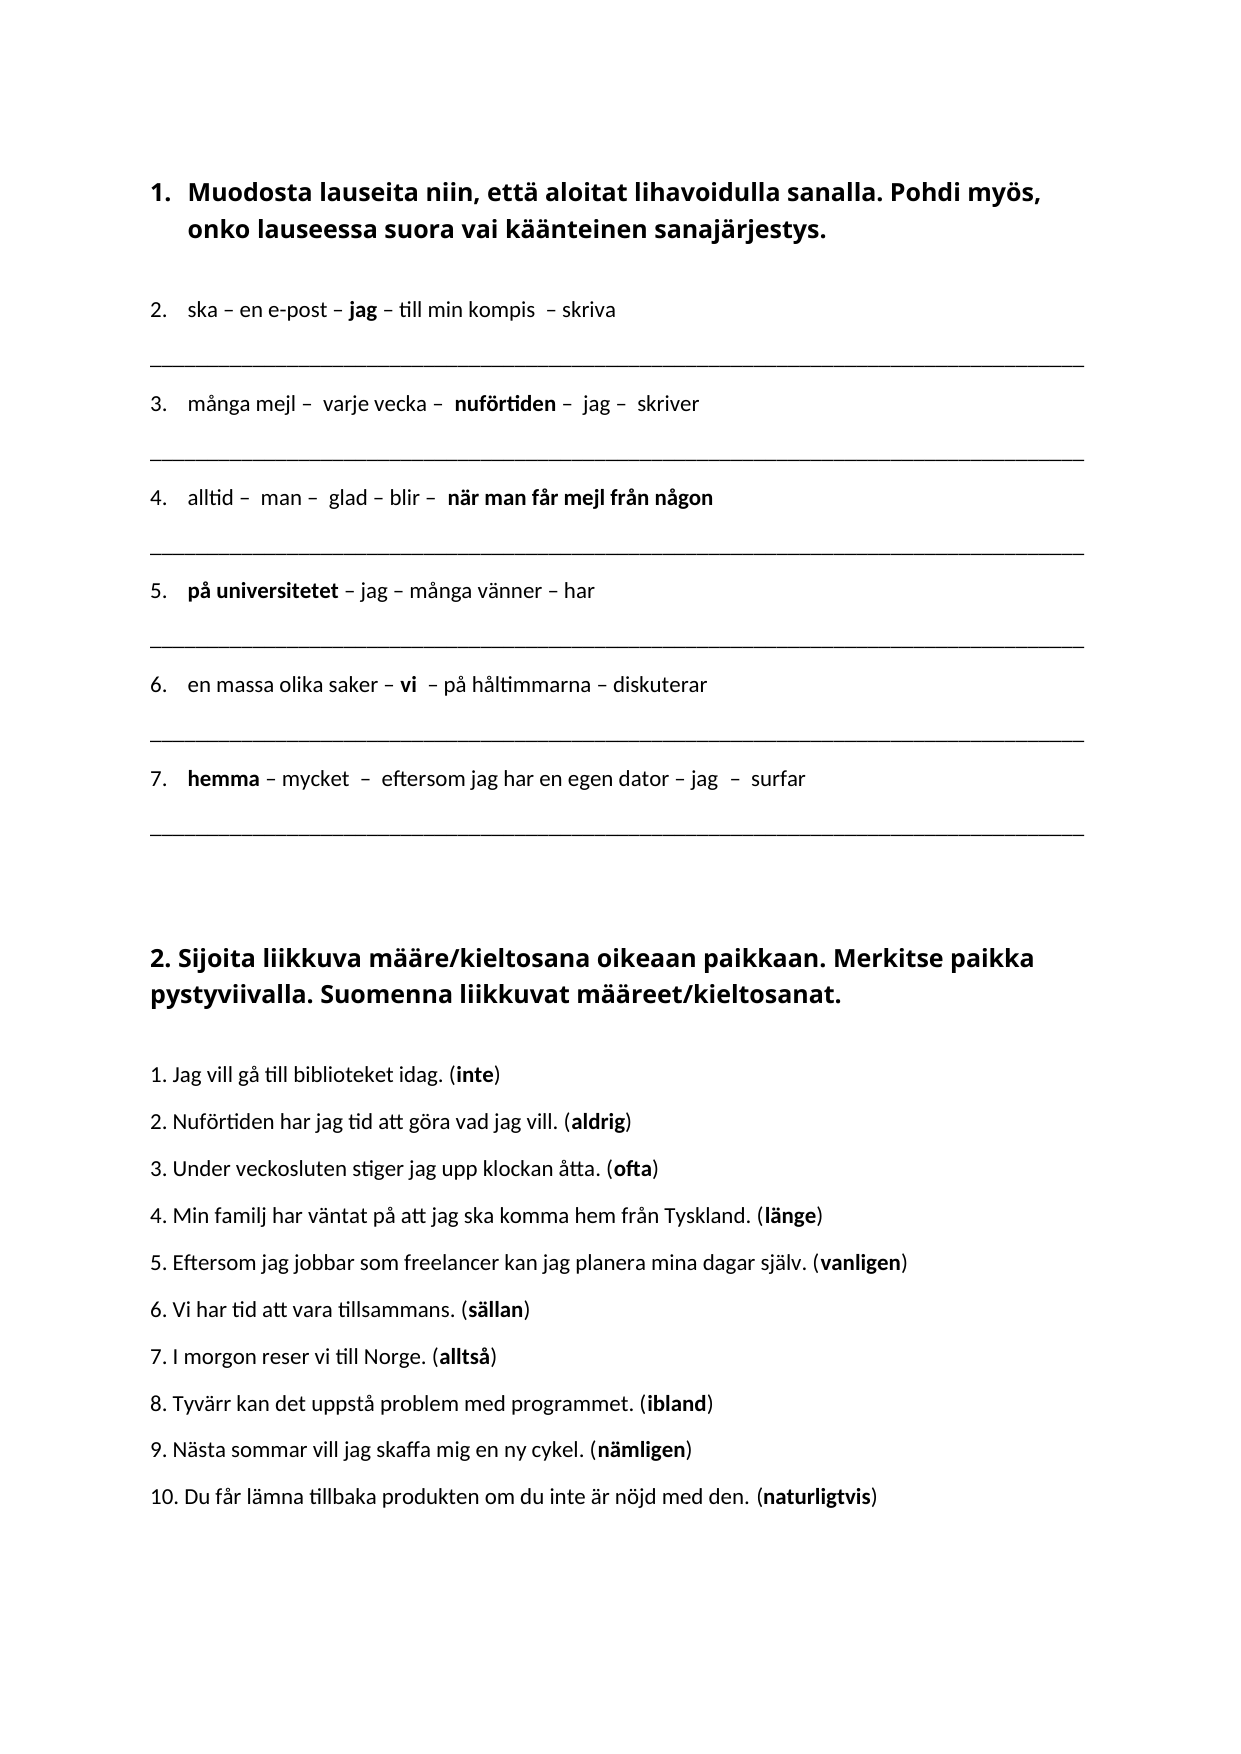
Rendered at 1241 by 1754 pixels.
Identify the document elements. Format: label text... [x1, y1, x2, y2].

list många mejl – varje vecka – nuförtiden – jag – skriver [150, 389, 1090, 417]
subtitle 2. Sijoita liikkuva määre/kieltosana oikeaan paikkaan. Merkitse paikka pystyviivalla. Suomenna liikkuvat määreet/kieltosanat. [150, 940, 1090, 1011]
text 4. Min familj har väntat på att jag ska komma hem från Tyskland. (länge) [150, 1201, 1090, 1229]
list alltid – man – glad – blir – när man får mejl från någon [150, 483, 1090, 511]
text __________________________________________________________________________________ [150, 811, 1090, 839]
text 5. Eftersom jag jobbar som freelancer kan jag planera mina dagar själv. (vanligen) [150, 1248, 1090, 1276]
list en massa olika saker – vi – på håltimmarna – diskuterar [150, 670, 1090, 698]
text __________________________________________________________________________________ [150, 623, 1090, 652]
text 6. Vi har tid att vara tillsammans. (sällan) [150, 1295, 1090, 1323]
text 1. Jag vill gå till biblioteket idag. (inte) [150, 1061, 1090, 1089]
text __________________________________________________________________________________ [150, 436, 1090, 464]
text 2. Nuförtiden har jag tid att göra vad jag vill. (aldrig) [150, 1107, 1090, 1136]
text __________________________________________________________________________________ [150, 717, 1090, 745]
list hemma – mycket – eftersom jag har en egen dator – jag – surfar [150, 764, 1090, 792]
text __________________________________________________________________________________ [150, 342, 1090, 370]
text 7. I morgon reser vi till Norge. (alltså) [150, 1342, 1090, 1370]
text 10. Du får lämna tillbaka produkten om du inte är nöjd med den. (naturligtvis) [150, 1482, 1090, 1511]
text 3. Under veckosluten stiger jag upp klockan åtta. (ofta) [150, 1154, 1090, 1182]
text 9. Nästa sommar vill jag skaffa mig en ny cykel. (nämligen) [150, 1436, 1090, 1464]
list på universitetet – jag – många vänner – har [150, 577, 1090, 605]
subtitle Muodosta lauseita niin, että aloitat lihavoidulla sanalla. Pohdi myös, onko lauseessa suora vai käänteinen sanajärjestys. [150, 175, 1090, 246]
text __________________________________________________________________________________ [150, 530, 1090, 558]
list ska – en e-post – jag – till min kompis – skriva [150, 295, 1090, 323]
text 8. Tyvärr kan det uppstå problem med programmet. (ibland) [150, 1389, 1090, 1417]
